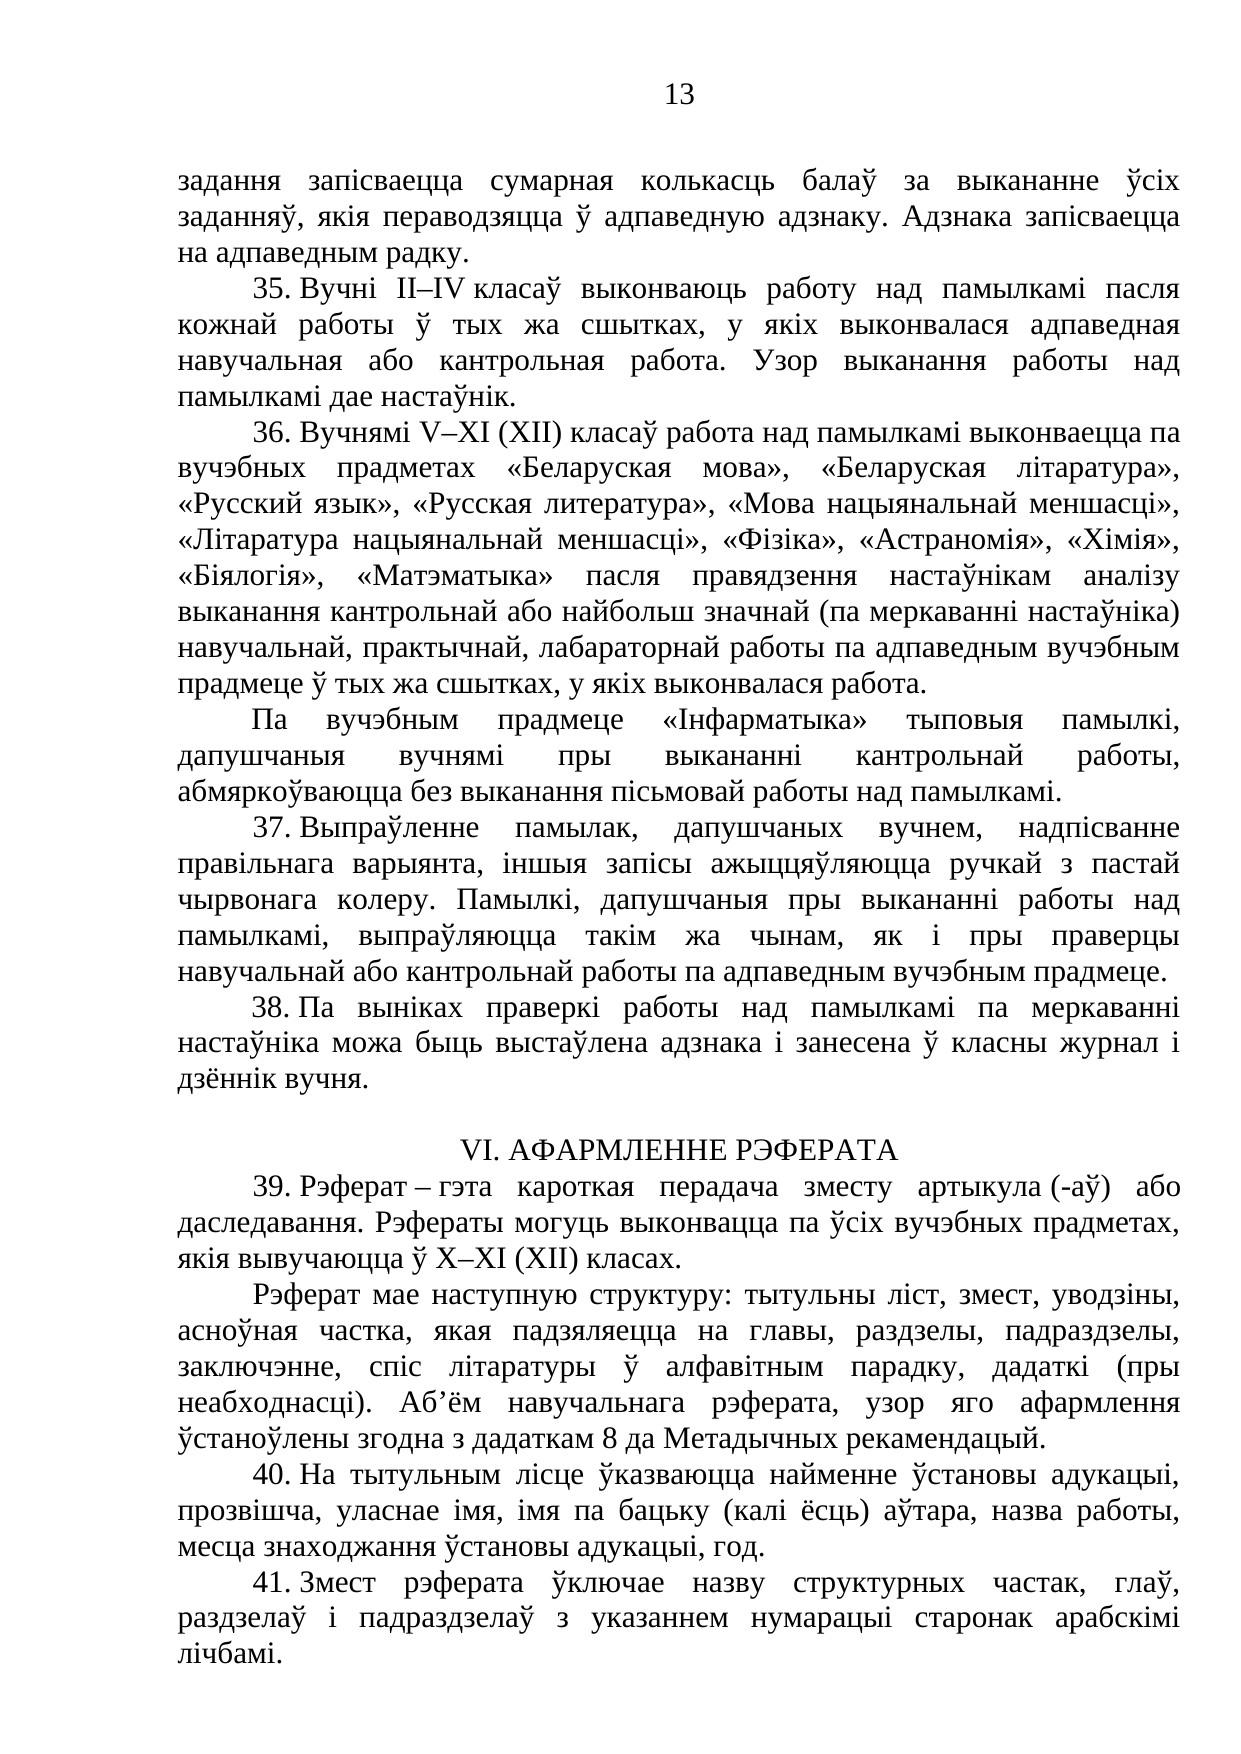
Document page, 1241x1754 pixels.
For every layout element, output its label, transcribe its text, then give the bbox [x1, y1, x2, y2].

text 41. Змест рэферата ўключае назву структурных частак, глаў, раздзелаў і падраздзелаў з указаннем нумарацыі старонак арабскімі лічбамі. [177, 1563, 1181, 1671]
text 40. На тытульным лісце ўказваюцца найменне ўстановы адукацыі, прозвішча, уласнае імя, імя па бацьку (калі ёсць) аўтара, назва работы, месца знаходжання ўстановы адукацыі, год. [177, 1455, 1181, 1563]
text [177, 161, 1181, 269]
text 36. Вучнямі V–ХІ (XII) класаў работа над памылкамі выконваецца па вучэбных прадметах «Беларуская мова», «Беларуская літаратура», «Русский язык», «Русская литература», «Мова нацыянальнай меншасці», «Літаратура нацыянальнай меншасці», «Фізіка», «Астраномія», «Хімія», «Біялогія», «Матэматыка» пасля правядзення настаўнікам аналізу выканання кантрольнай або найбольш значнай (па меркаванні настаўніка) навучальнай, практычнай, лабараторнай работы па адпаведным вучэбным прадмеце ў тых жа сшытках, у якіх выконвалася работа. [177, 413, 1181, 700]
text 39. Рэферат – гэта кароткая перадача зместу артыкула (-аў) або даследавання. Рэфераты могуць выконвацца па ўсіх вучэбных прадметах, якія вывучаюцца ў X–XI (XII) класах. [177, 1167, 1181, 1275]
text 35. Вучні ІІ–ІV класаў выконваюць работу над памылкамі пасля кожнай работы ў тых жа сшытках, у якіх выконвалася адпаведная навучальная або кантрольная работа. Узор выканання работы над памылкамі дае настаўнік. [177, 269, 1181, 413]
text Па вучэбным прадмеце «Інфарматыка» тыповыя памылкі, дапушчаныя вучнямі пры выкананні кантрольнай работы, абмяркоўваюцца без выканання пісьмовай работы над памылкамі. [177, 700, 1181, 808]
text 38. Па выніках праверкі работы над памылкамі па меркаванні настаўніка можа быць выстаўлена адзнака і занесена ў класны журнал і дзённік вучня. [177, 988, 1181, 1096]
text VI. АФАРМЛЕННЕ РЭФЕРАТА [177, 1132, 1181, 1167]
text 37. Выпраўленне памылак, дапушчаных вучнем, надпісванне правільнага варыянта, іншыя запісы ажыццяўляюцца ручкай з пастай чырвонага колеру. Памылкі, дапушчаныя пры выкананні работы над памылкамі, выпраўляюцца такім жа чынам, як і пры праверцы навучальнай або кантрольнай работы па адпаведным вучэбным прадмеце. [177, 808, 1181, 988]
text Рэферат мае наступную структуру: тытульны ліст, змест, уводзіны, асноўная частка, якая падзяляецца на главы, раздзелы, падраздзелы, заключэнне, спіс літаратуры ў алфавітным парадку, дадаткі (пры неабходнасці). Аб’ём навучальнага рэферата, узор яго афармлення ўстаноўлены згодна з дадаткам 8 да Метадычных рекамендацый. [177, 1275, 1181, 1455]
